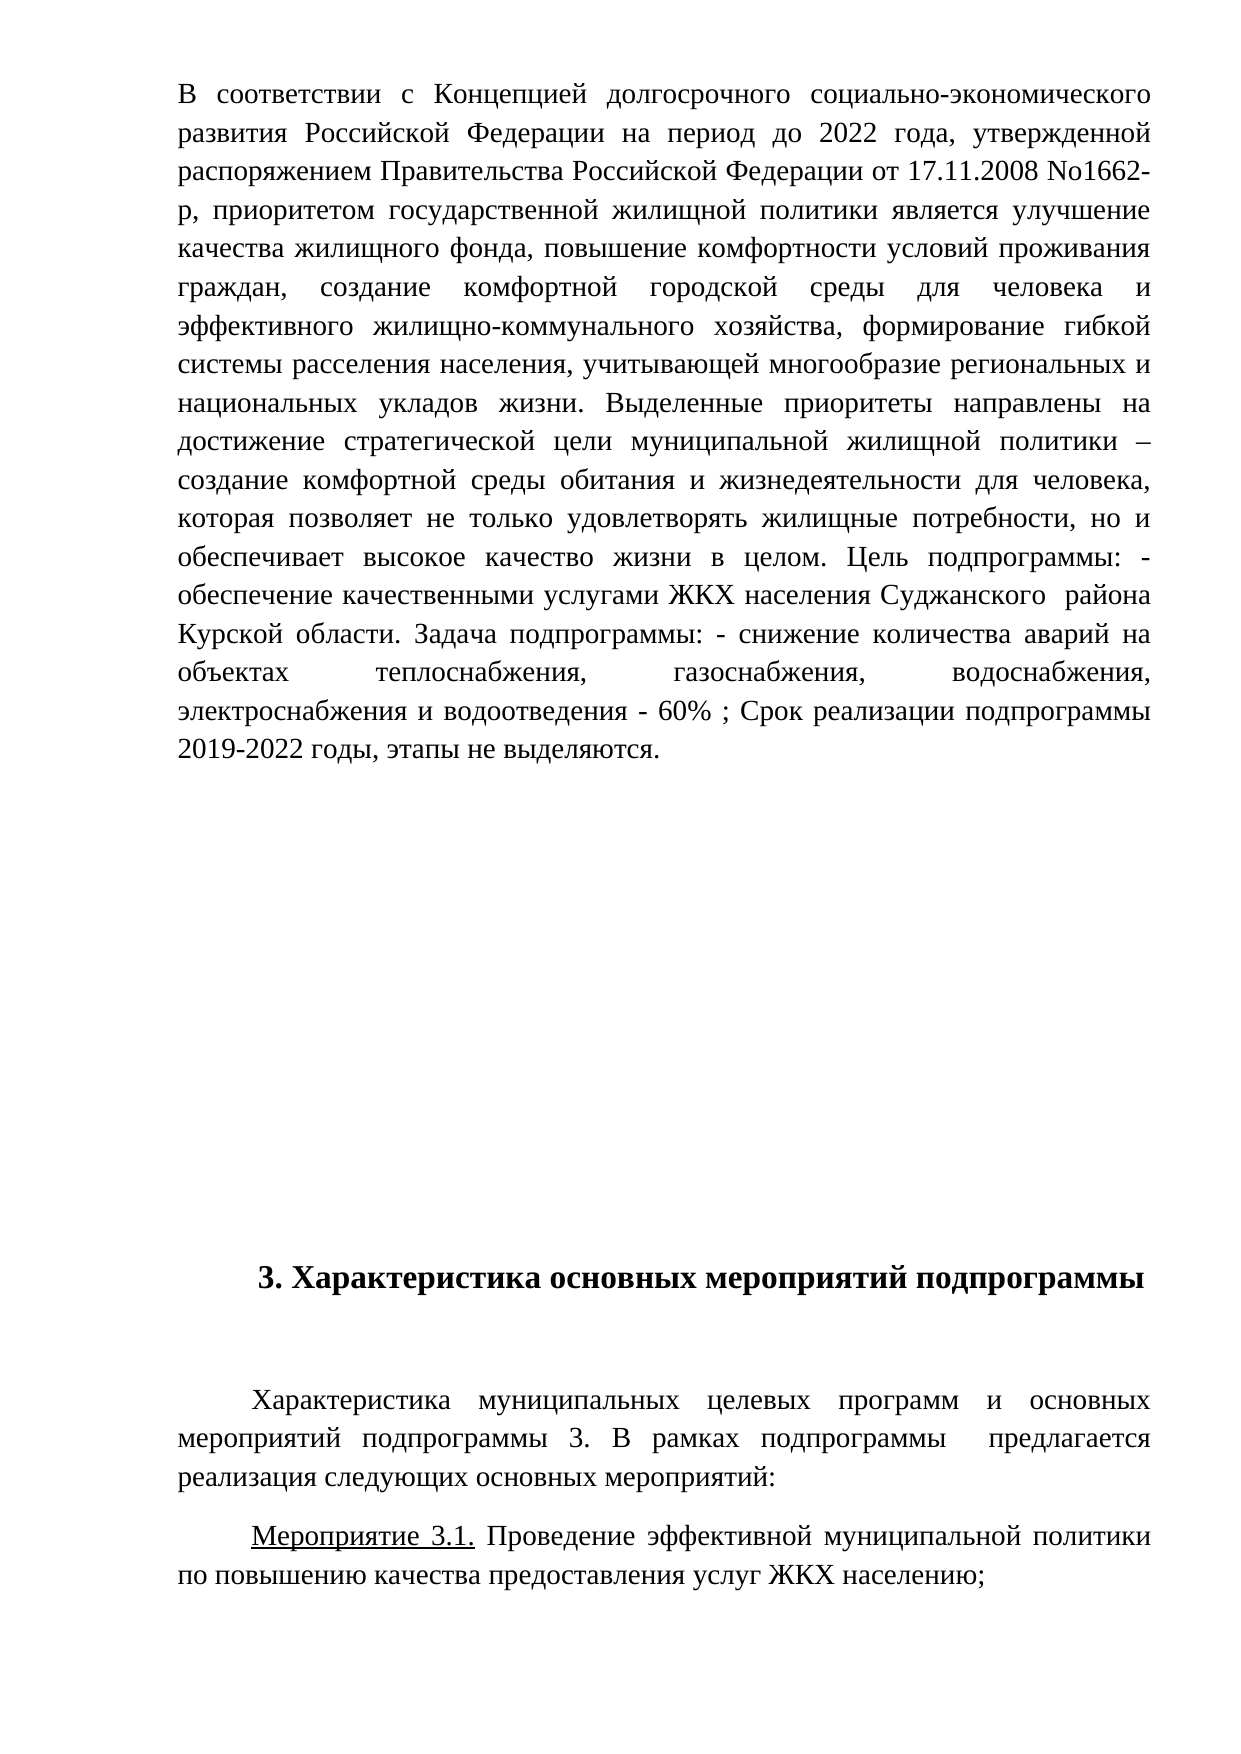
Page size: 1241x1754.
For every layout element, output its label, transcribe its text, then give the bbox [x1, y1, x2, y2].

text Характеристика муниципальных целевых программ и основных мероприятий подпрограммы 3. В рамках подпрограммы предлагается реализация следующих основных мероприятий: [177, 1382, 1152, 1492]
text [177, 76, 1152, 765]
text 3. Характеристика основных мероприятий подпрограммы [177, 1258, 1152, 1296]
text Мероприятие 3.1. Проведение эффективной муниципальной политики по повышению качества предоставления услуг ЖКХ населению; [177, 1518, 1152, 1590]
